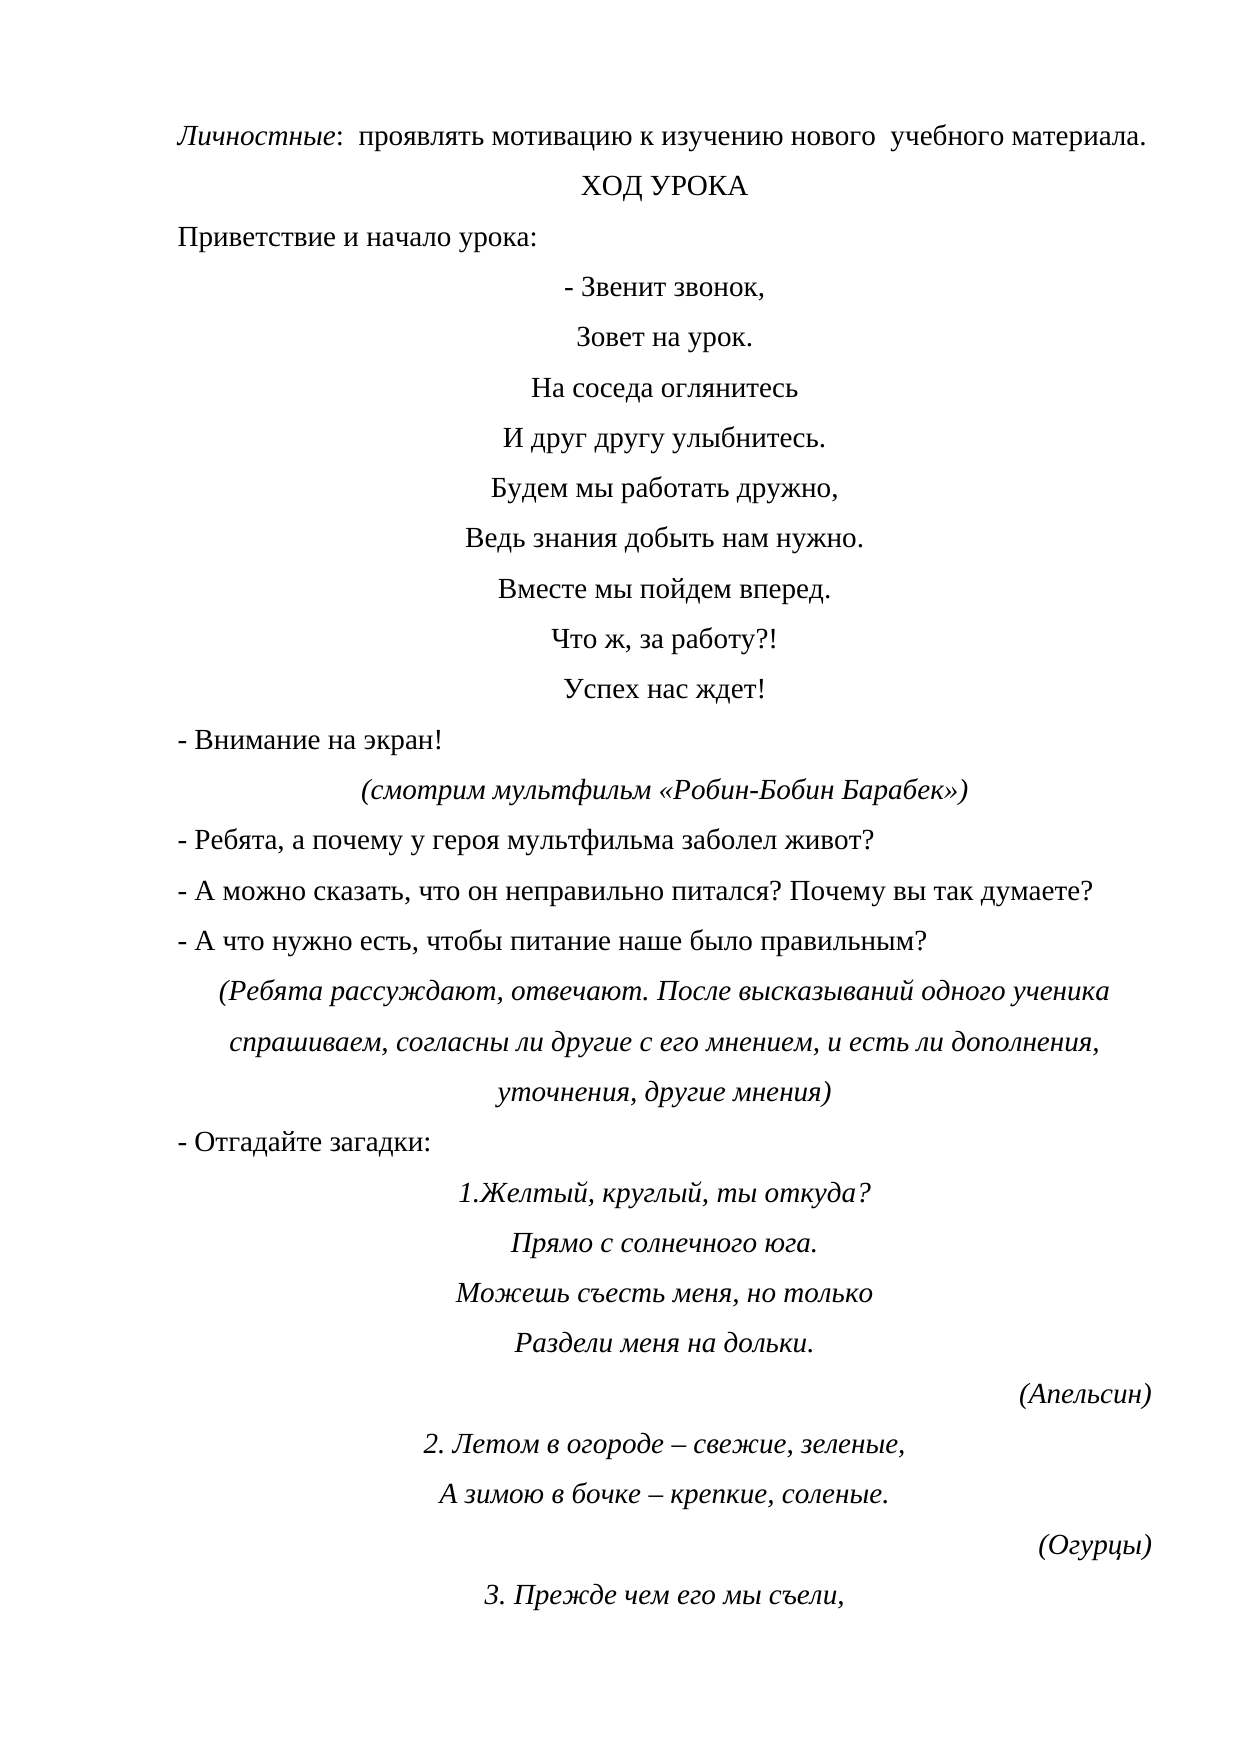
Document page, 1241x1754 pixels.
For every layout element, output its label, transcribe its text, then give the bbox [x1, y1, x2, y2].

text - А что нужно есть, чтобы питание наше было правильным? [177, 923, 1152, 957]
text Можешь съесть меня, но только [177, 1275, 1152, 1309]
text (Ребята рассуждают, отвечают. После высказываний одного ученика спрашиваем, согласны ли другие с его мнением, и есть ли дополнения, уточнения, другие мнения) [177, 973, 1152, 1108]
text И друг другу улыбнитесь. [177, 420, 1152, 453]
text - Внимание на экран! [177, 722, 1152, 755]
text На соседа оглянитесь [177, 370, 1152, 403]
text Успех нас ждет! [177, 672, 1152, 705]
text (смотрим мультфильм «Робин-Бобин Барабек») [177, 772, 1152, 806]
text 3. Прежде чем его мы съели, [177, 1577, 1152, 1611]
text (Огурцы) [177, 1527, 1152, 1560]
text 2. Летом в огороде – свежие, зеленые, [177, 1426, 1152, 1460]
text - Отгадайте загадки: [177, 1124, 1152, 1158]
text - Звенит звонок, [177, 269, 1152, 303]
text Что ж, за работу?! [177, 621, 1152, 655]
text А зимою в бочке – крепкие, соленые. [177, 1477, 1152, 1510]
text Приветствие и начало урока: [177, 219, 1152, 252]
text Раздели меня на дольки. [177, 1326, 1152, 1359]
text Будем мы работать дружно, [177, 470, 1152, 504]
text Вместе мы пойдем вперед. [177, 571, 1152, 604]
text (Апельсин) [177, 1376, 1152, 1409]
text - Ребята, а почему у героя мультфильма заболел живот? [177, 822, 1152, 856]
text Зовет на урок. [177, 319, 1152, 353]
text Ведь знания добыть нам нужно. [177, 521, 1152, 554]
text - А можно сказать, что он неправильно питался? Почему вы так думаете? [177, 873, 1152, 906]
text Прямо с солнечного юга. [177, 1225, 1152, 1258]
text Личностные: проявлять мотивацию к изучению нового учебного материала. [177, 118, 1152, 152]
text ХОД УРОКА [177, 168, 1152, 202]
text 1.Желтый, круглый, ты откуда? [177, 1175, 1152, 1208]
